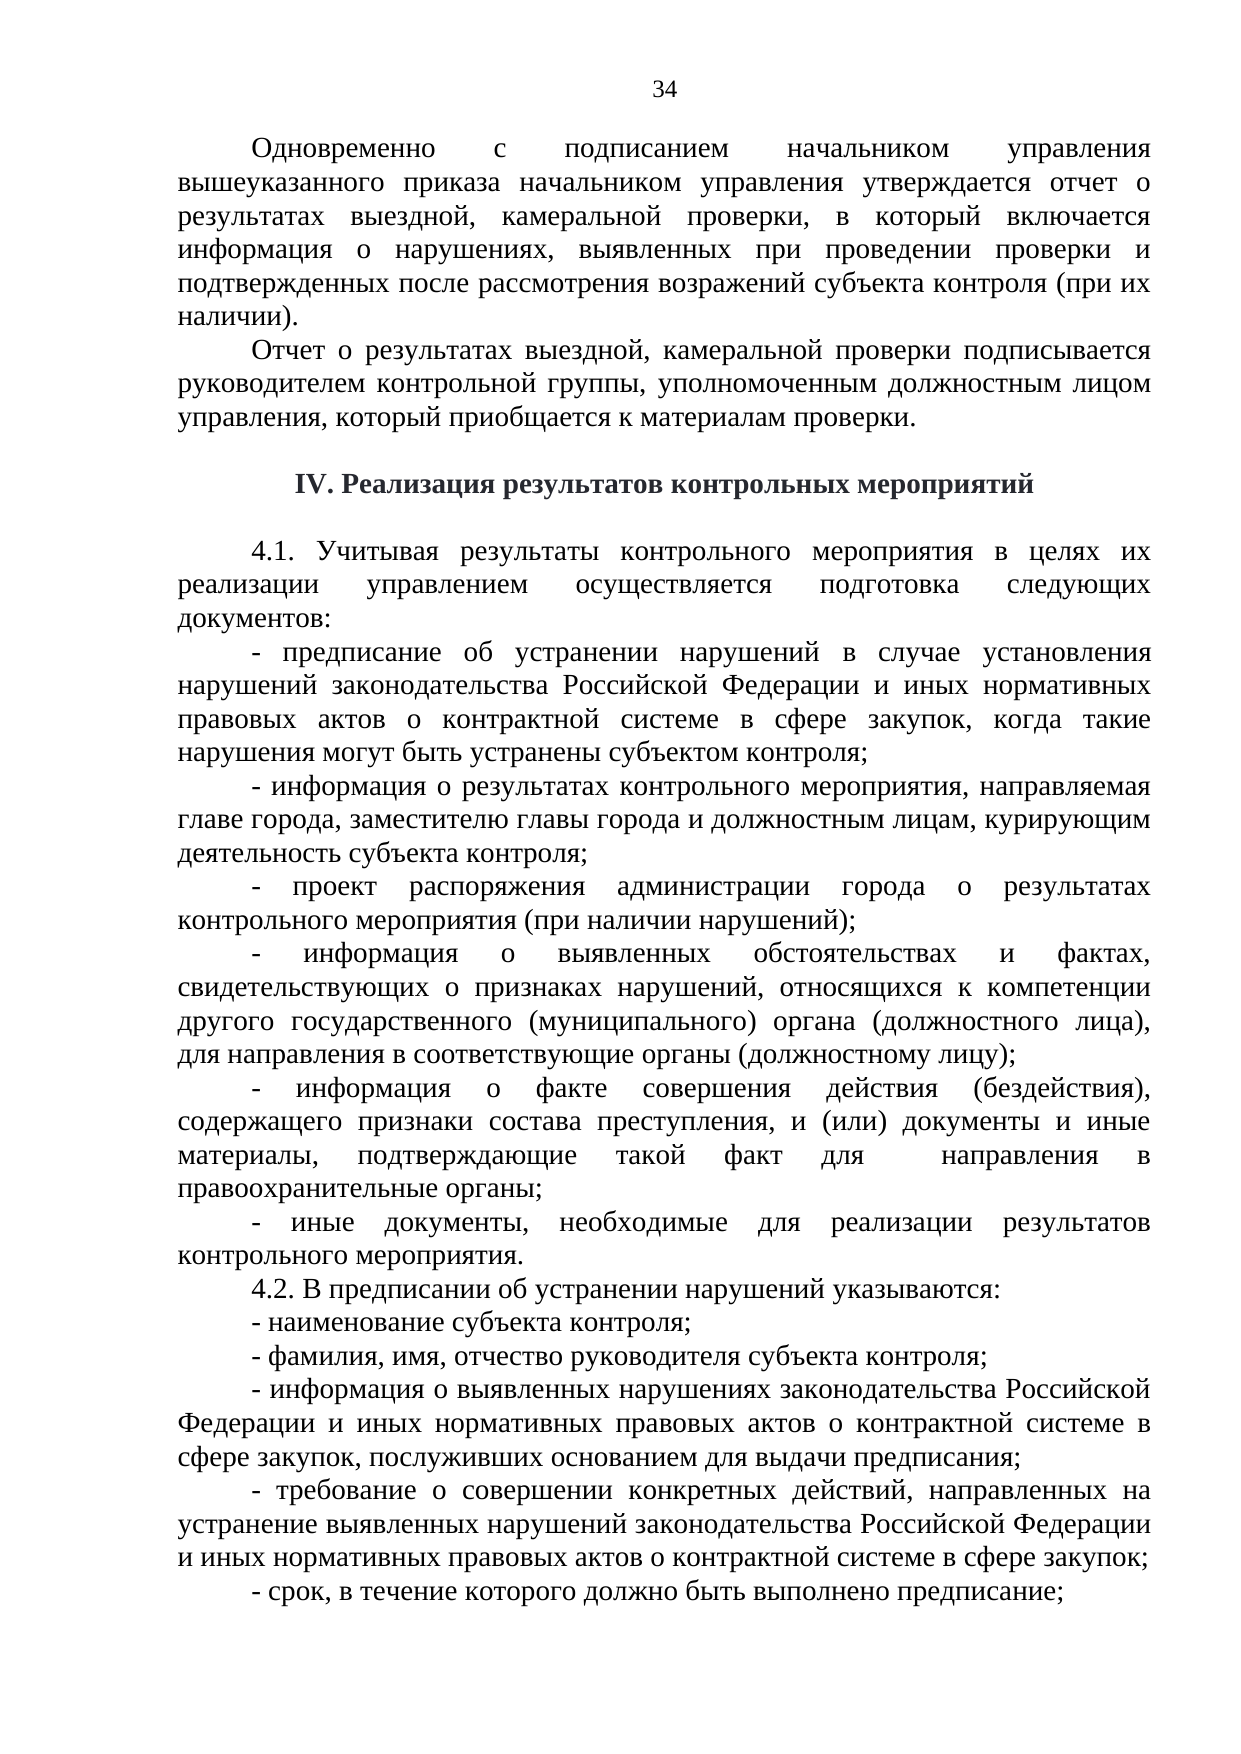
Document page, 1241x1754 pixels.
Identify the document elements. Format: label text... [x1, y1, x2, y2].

text Одновременно с подписанием начальником управления вышеуказанного приказа начальником управления утверждается отчет о результатах выездной, камеральной проверки, в который включается информация о нарушениях, выявленных при проведении проверки и подтвержденных после рассмотрения возражений субъекта контроля (при их наличии). [177, 131, 1152, 332]
text - наименование субъекта контроля; [177, 1304, 1152, 1338]
text Отчет о результатах выездной, камеральной проверки подписывается руководителем контрольной группы, уполномоченным должностным лицом управления, который приобщается к материалам проверки. [177, 332, 1152, 432]
text - информация о результатах контрольного мероприятия, направляемая главе города, заместителю главы города и должностным лицам, курирующим деятельность субъекта контроля; [177, 768, 1152, 868]
text - срок, в течение которого должно быть выполнено предписание; [177, 1573, 1152, 1606]
text - предписание об устранении нарушений в случае установления нарушений законодательства Российской Федерации и иных нормативных правовых актов о контрактной системе в сфере закупок, когда такие нарушения могут быть устранены субъектом контроля; [177, 634, 1152, 768]
text IV. Реализация результатов контрольных мероприятий [177, 466, 1152, 499]
text 4.1. Учитывая результаты контрольного мероприятия в целях их реализации управлением осуществляется подготовка следующих документов: [177, 533, 1152, 634]
text - фамилия, имя, отчество руководителя субъекта контроля; [177, 1338, 1152, 1372]
text - информация о факте совершения действия (бездействия), содержащего признаки состава преступления, и (или) документы и иные материалы, подтверждающие такой факт для направления в правоохранительные органы; [177, 1070, 1152, 1204]
text 4.2. В предписании об устранении нарушений указываются: [177, 1271, 1152, 1304]
text - информация о выявленных обстоятельствах и фактах, свидетельствующих о признаках нарушений, относящихся к компетенции другого государственного (муниципального) органа (должностного лица), для направления в соответствующие органы (должностному лицу); [177, 936, 1152, 1070]
text - информация о выявленных нарушениях законодательства Российской Федерации и иных нормативных правовых актов о контрактной системе в сфере закупок, послуживших основанием для выдачи предписания; [177, 1372, 1152, 1472]
text - проект распоряжения администрации города о результатах контрольного мероприятия (при наличии нарушений); [177, 868, 1152, 936]
text - требование о совершении конкретных действий, направленных на устранение выявленных нарушений законодательства Российской Федерации и иных нормативных правовых актов о контрактной системе в сфере закупок; [177, 1472, 1152, 1573]
text - иные документы, необходимые для реализации результатов контрольного мероприятия. [177, 1204, 1152, 1271]
